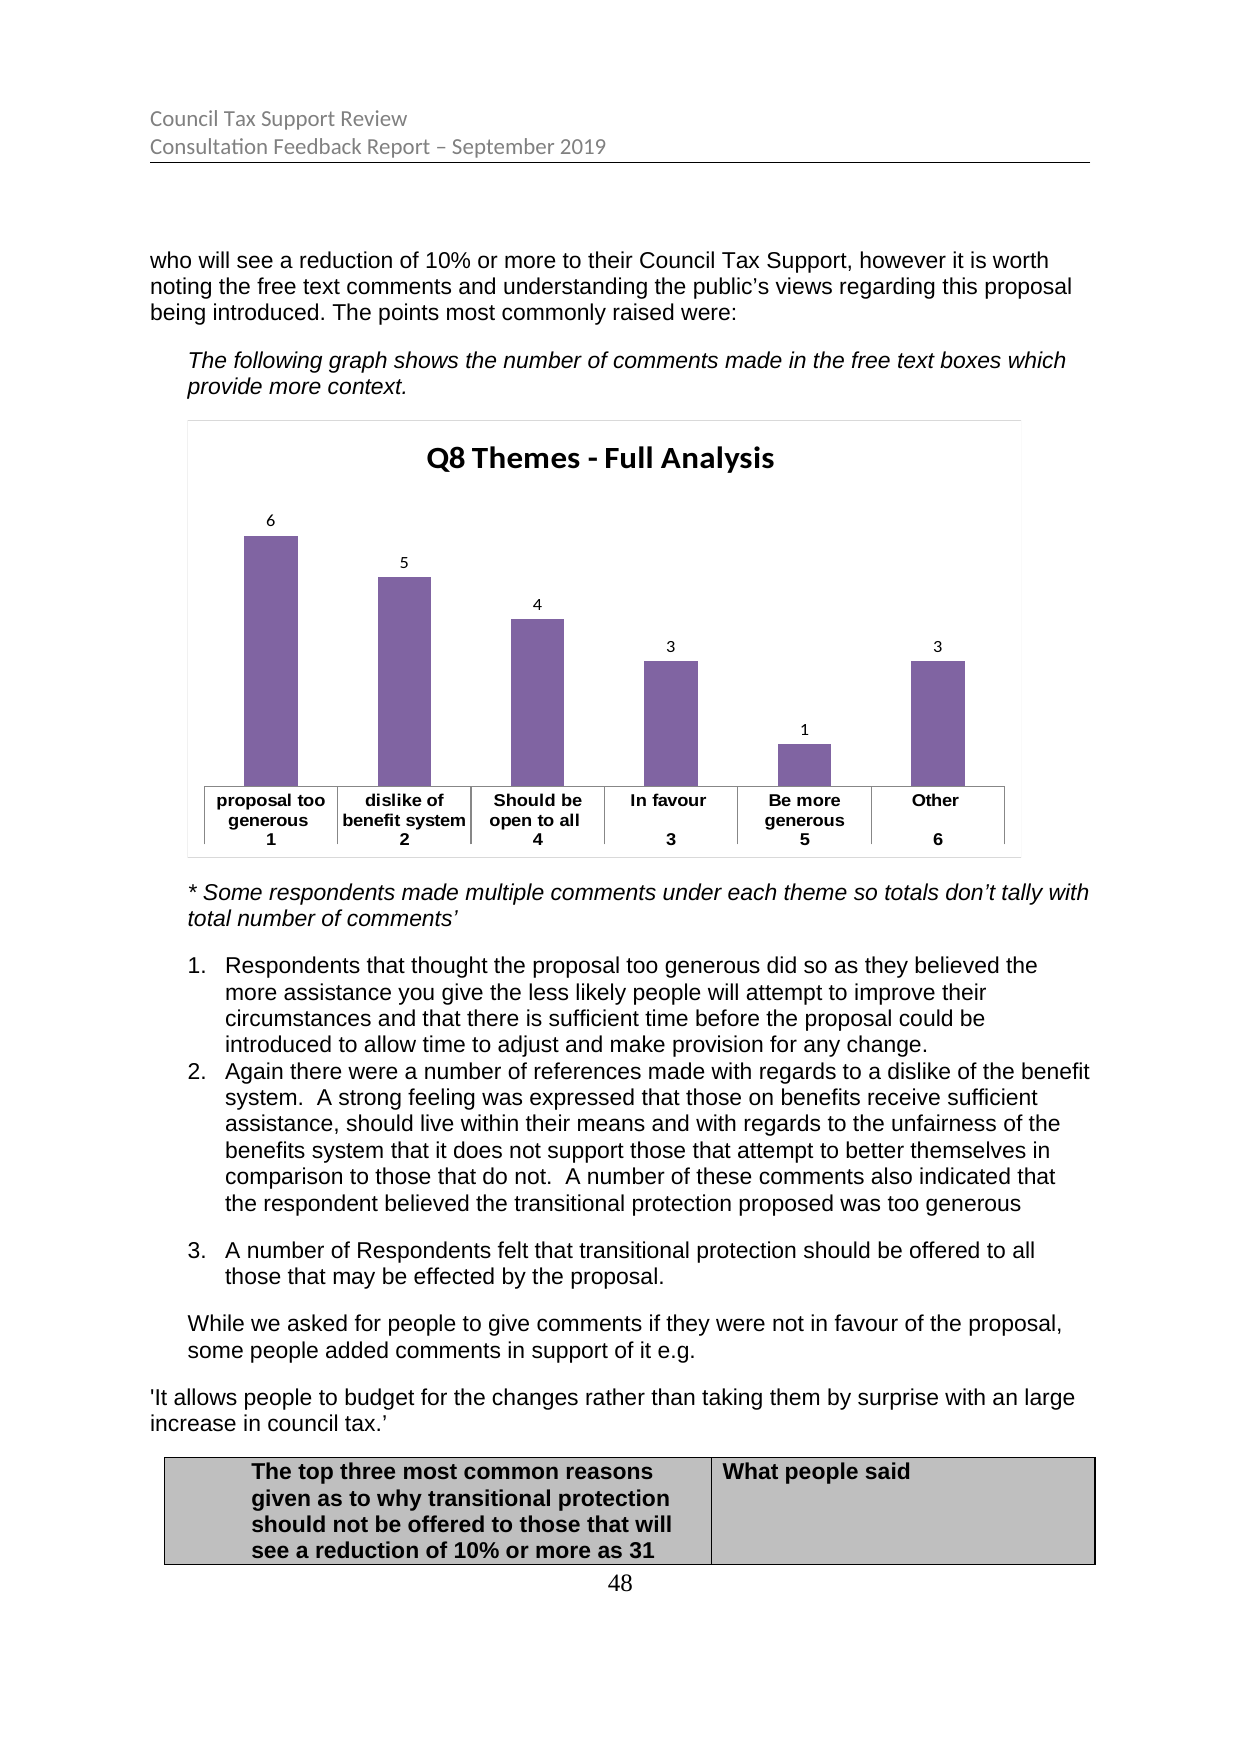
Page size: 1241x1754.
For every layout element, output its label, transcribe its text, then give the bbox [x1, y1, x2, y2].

table_header What people said [712, 1458, 1094, 1564]
text * Some respondents made multiple comments under each theme so totals don’t tally with total number of comments’ [187, 879, 1090, 931]
list Respondents that thought the proposal too generous did so as they believed the more assistance you give the less likely people will attempt to improve their circumstances and that there is sufficient time before the proposal could be introduced to allow time to adjust and make provision for any change. [187, 952, 1090, 1058]
text 'It allows people to budget for the changes rather than taking them by surprise with an large increase in council tax.’ [150, 1384, 1090, 1436]
list Again there were a number of references made with regards to a dislike of the benefit system. A strong feeling was expressed that those on benefits receive sufficient assistance, should live within their means and with regards to the unfairness of the benefits system that it does not support those that attempt to better themselves in comparison to those that do not. A number of these comments also indicated that the respondent believed the transitional protection proposed was too generous [187, 1058, 1090, 1216]
text The following graph shows the number of comments made in the free text boxes which provide more context. [187, 347, 1090, 399]
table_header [165, 1458, 711, 1564]
text While we asked for people to give comments if they were not in favour of the proposal, some people added comments in support of it e.g. [187, 1310, 1090, 1363]
list A number of Respondents felt that transitional protection should be offered to all those that may be effected by the proposal. [187, 1237, 1090, 1289]
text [150, 247, 1090, 326]
